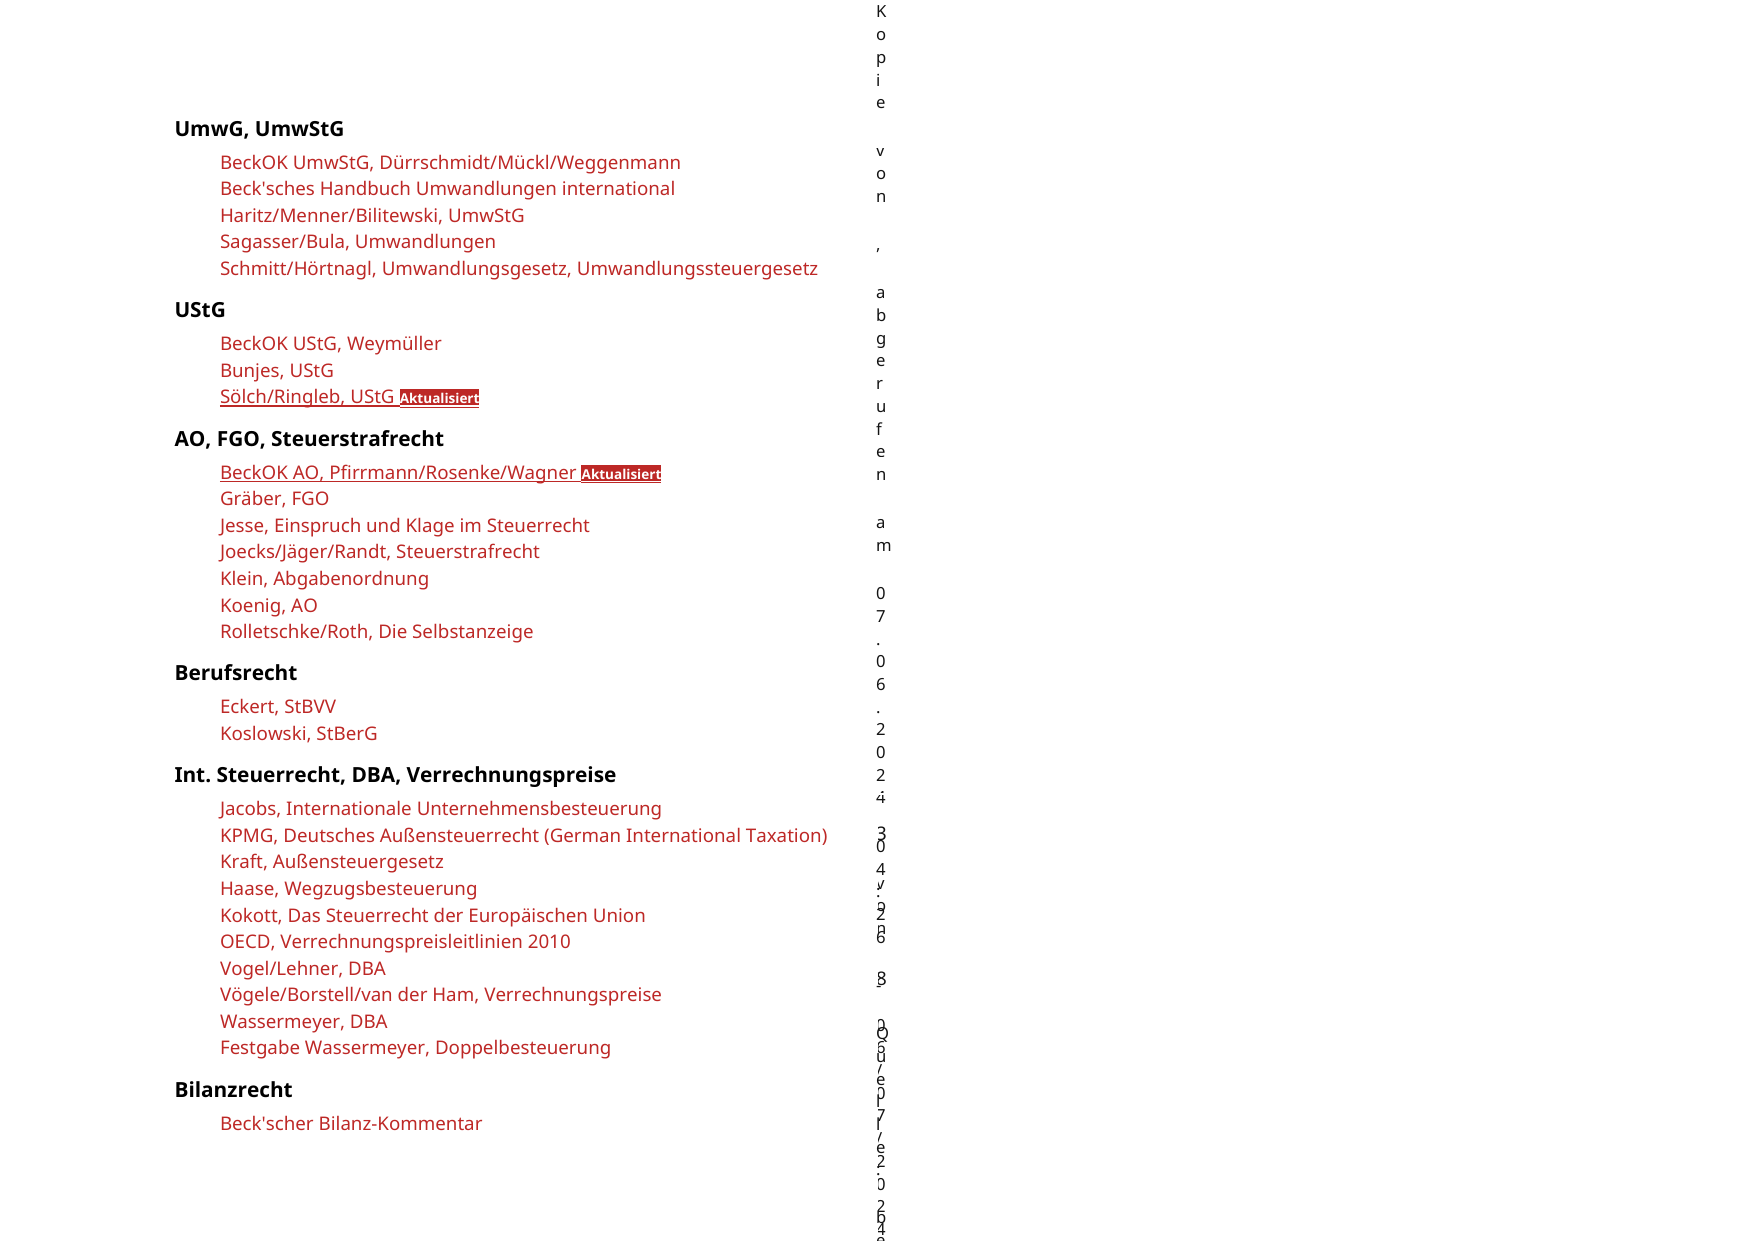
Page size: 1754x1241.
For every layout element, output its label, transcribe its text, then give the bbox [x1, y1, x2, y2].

text Haritz/​Menner/​Bilitewski, UmwStG [199, 201, 1566, 228]
text Eckert, StBVV [220, 693, 1566, 719]
text Jesse, Einspruch und Klage im Steuerrecht [199, 511, 1566, 538]
text Int. Steuerrecht, DBA, Verrechnungspreise [168, 746, 1564, 793]
text OECD, Verrechnungspreisleitlinien 2010 [199, 927, 1566, 954]
text Kraft, Außensteuergesetz [199, 848, 1566, 874]
text Bilanzrecht [168, 1060, 1564, 1107]
text Berufsrecht [168, 644, 1564, 691]
text Sagasser/​Bula, Umwandlungen [199, 228, 1566, 254]
text Beck'sches Handbuch Umwandlungen international [199, 174, 1566, 201]
text Schmitt/​Hörtnagl, Umwandlungsgesetz, Umwandlungssteuergesetz [199, 254, 1566, 281]
text AO, FGO, Steuerstrafrecht [168, 409, 1564, 457]
text BeckOK AO, Pfirrmann/​Rosenke/​Wagner Aktualisiert [220, 458, 1566, 484]
text Beck'scher Bilanz-Kommentar [220, 1109, 1566, 1136]
text Koslowski, StBerG [199, 719, 1566, 746]
text Rolletschke/​Roth, Die Selbstanzeige [199, 617, 1566, 644]
text Kokott, Das Steuerrecht der Europäischen Union [199, 901, 1566, 927]
text Koenig, AO [199, 591, 1566, 617]
text Vogel/​Lehner, DBA [199, 954, 1566, 981]
text BeckOK UmwStG, Dürrschmidt/​Mückl/​Weggenmann [220, 148, 1566, 174]
text UStG [168, 281, 1564, 328]
text Festgabe Wassermeyer, Doppelbesteuerung [199, 1034, 1566, 1060]
text Vögele/​Borstell/​van der Ham, Verrechnungspreise [199, 981, 1566, 1007]
text Sölch/​Ringleb, UStG Aktualisiert [199, 383, 1566, 409]
text UmwG, UmwStG [168, 99, 1564, 147]
text Jacobs, Internationale Unternehmensbesteuerung [220, 795, 1566, 821]
text Joecks/​Jäger/​Randt, Steuerstrafrecht [199, 538, 1566, 564]
text Haase, Wegzugsbesteuerung [199, 874, 1566, 901]
text BeckOK UStG, Weymüller [220, 330, 1566, 356]
text Klein, Abgabenordnung [199, 564, 1566, 591]
text KPMG, Deutsches Außensteuerrecht (German International Taxation) [199, 821, 1566, 848]
text Bunjes, UStG [199, 356, 1566, 383]
text Wassermeyer, DBA [199, 1007, 1566, 1034]
text Gräber, FGO [199, 484, 1566, 511]
